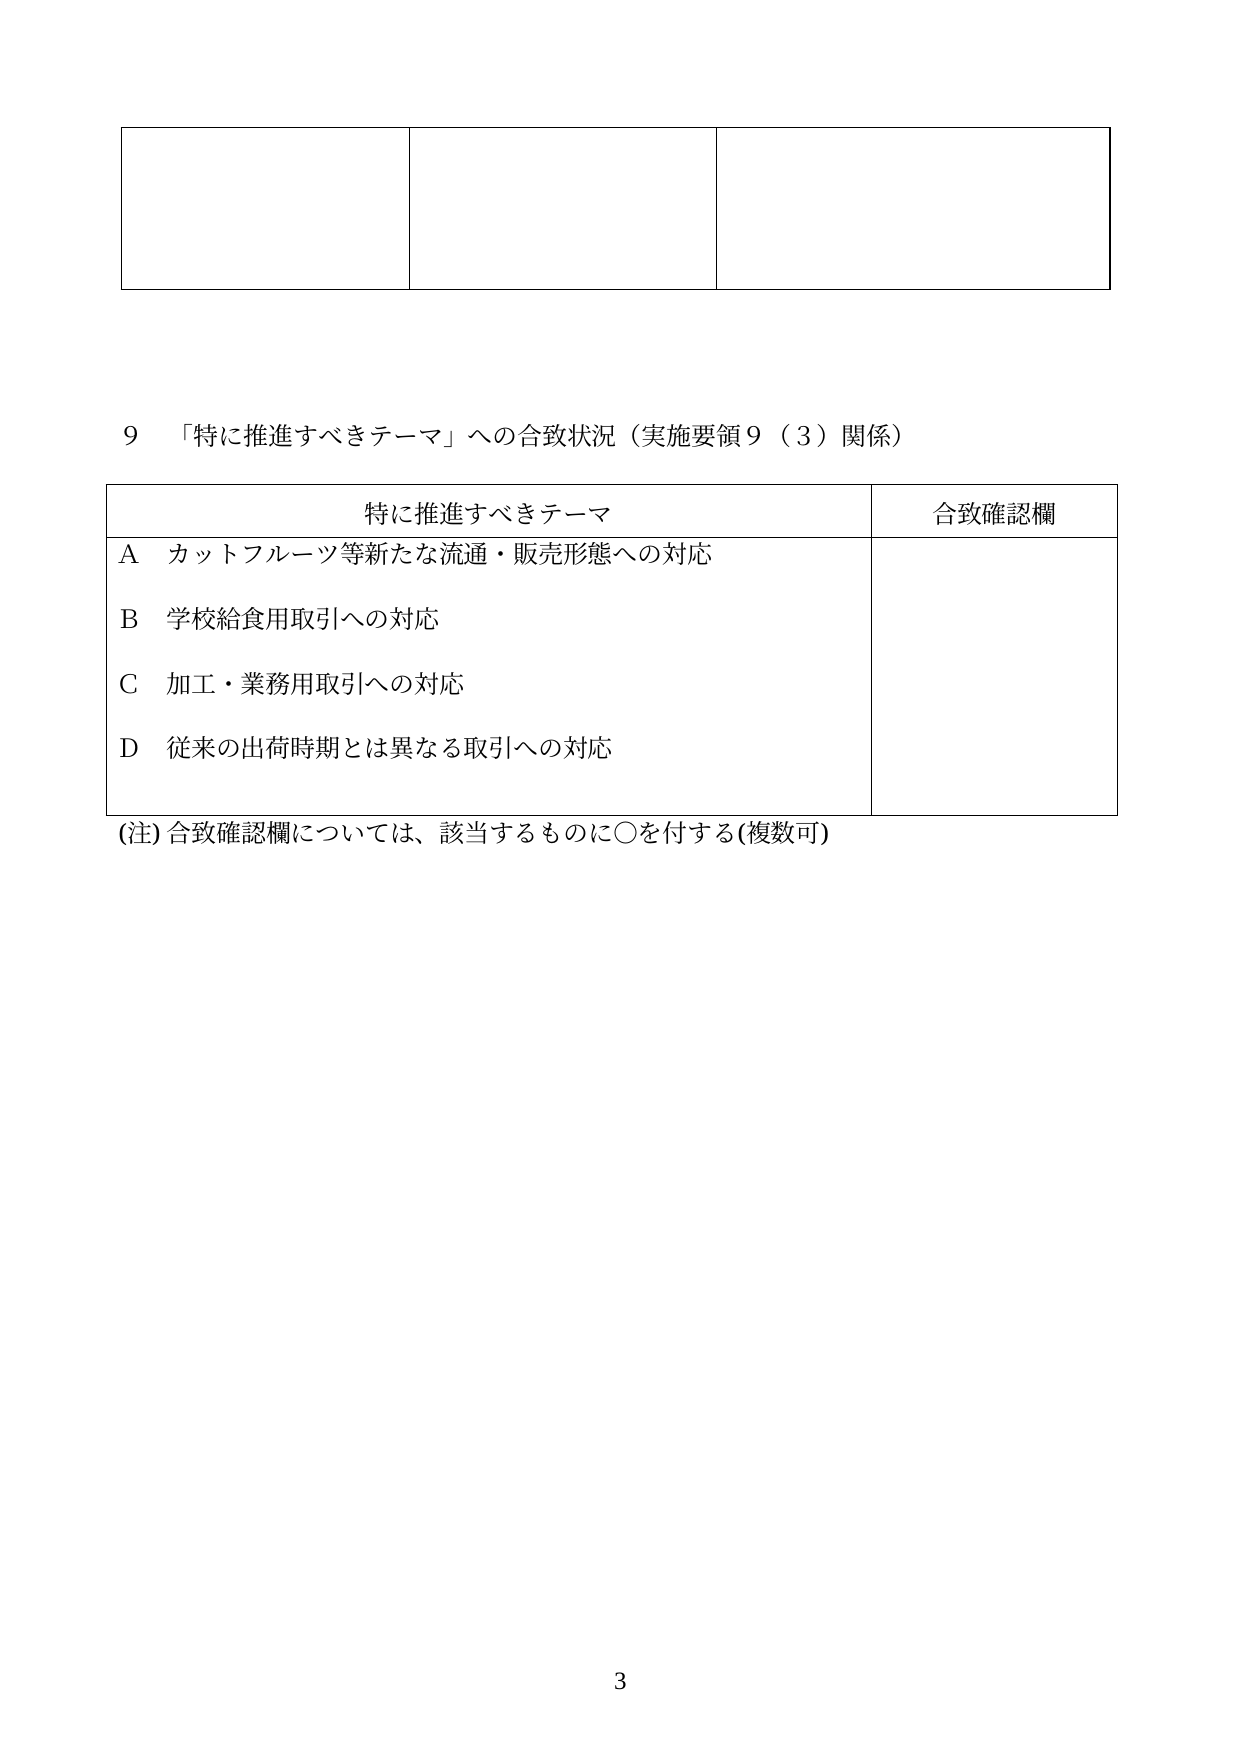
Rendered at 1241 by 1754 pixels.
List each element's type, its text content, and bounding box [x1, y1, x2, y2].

table_cell [872, 538, 1117, 815]
text ９ 「特に推進すべきテーマ」への合致状況（実施要領９（３）関係） [118, 419, 1122, 452]
table_header 合致確認欄 [872, 485, 1117, 537]
table_cell [717, 128, 1109, 289]
text (注) 合致確認欄については、該当するものに○を付する(複数可) [118, 816, 1122, 848]
table_cell [410, 128, 716, 289]
table_header 特に推進すべきテーマ [107, 485, 871, 537]
table_cell Ａ カットフルーツ等新たな流通・販売形態への対応 Ｂ 学校給食用取引への対応 Ｃ 加工・業務用取引への対応 Ｄ 従来の出荷時期とは異なる取引への対応 [107, 538, 871, 815]
table_cell [122, 128, 409, 289]
